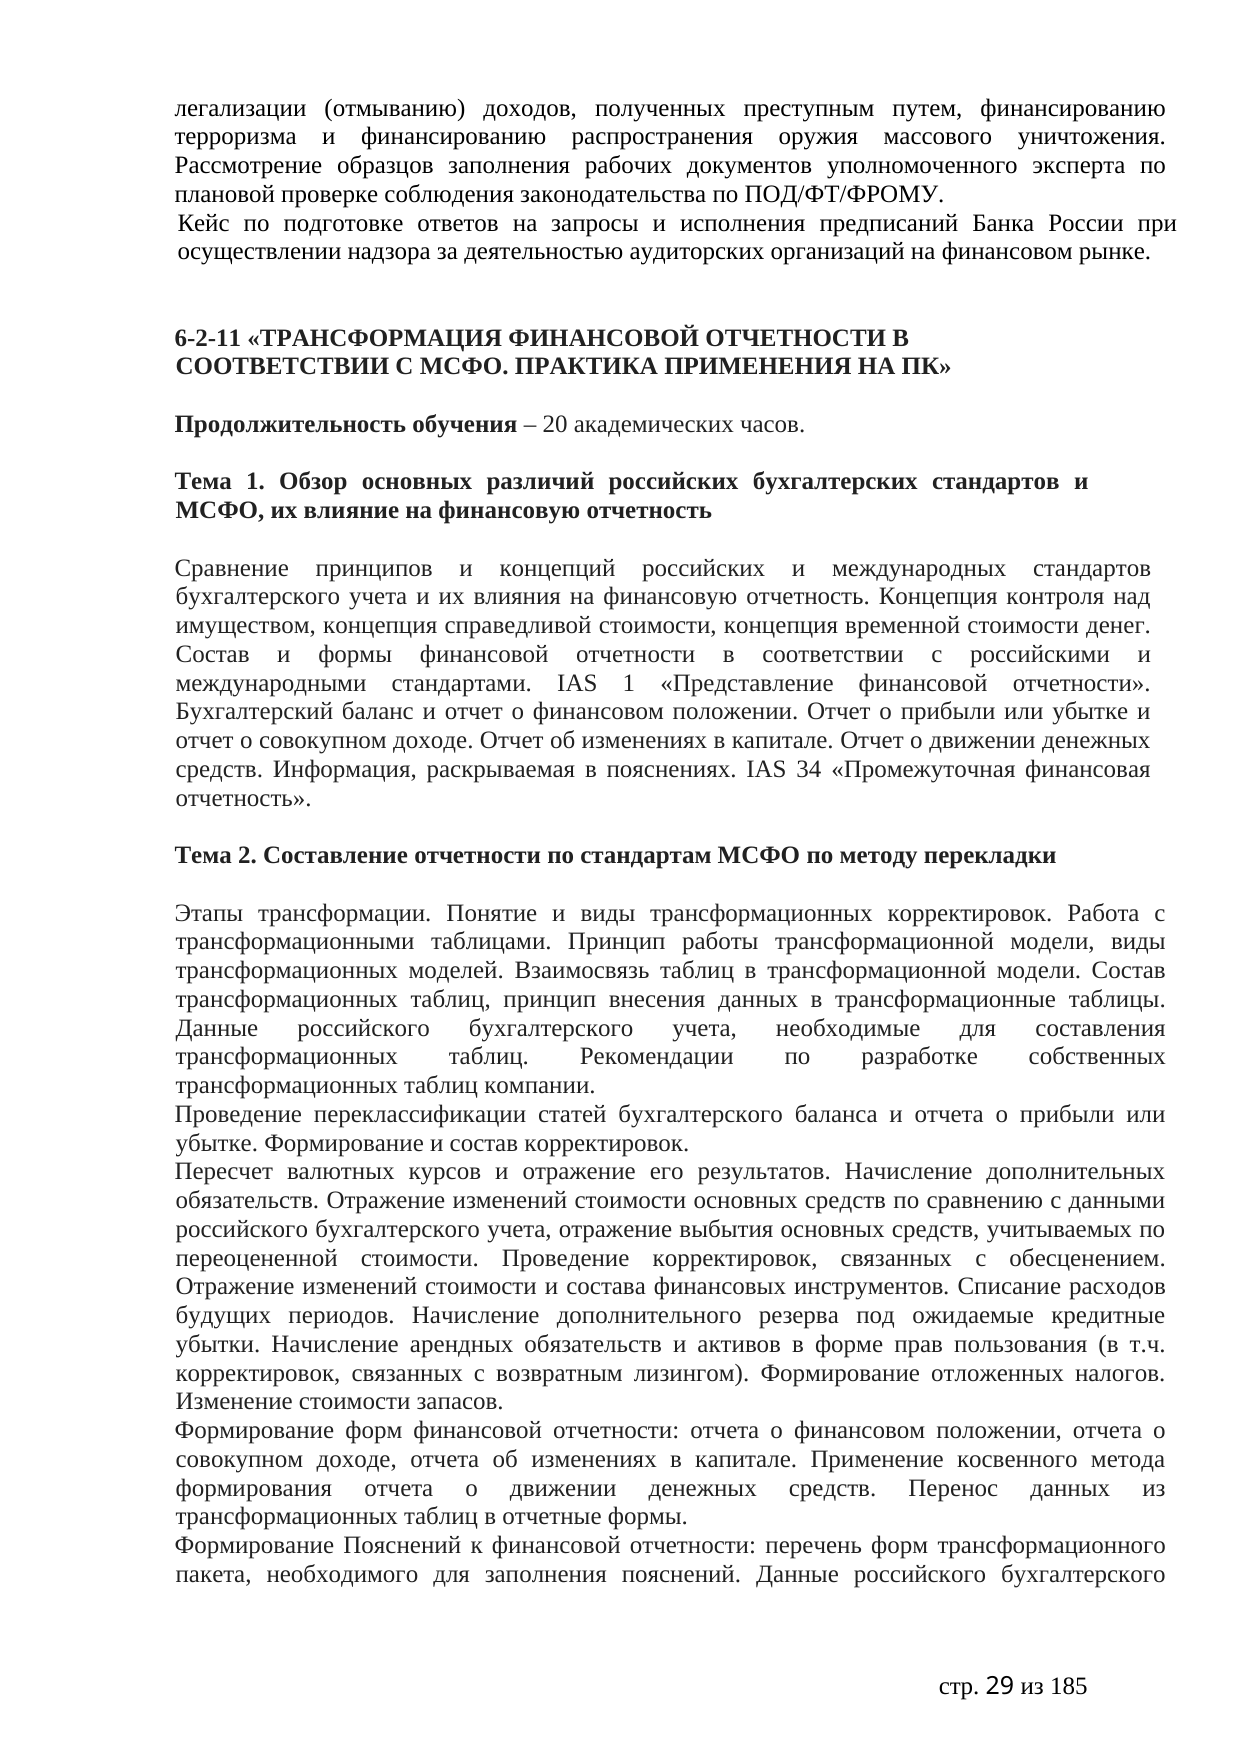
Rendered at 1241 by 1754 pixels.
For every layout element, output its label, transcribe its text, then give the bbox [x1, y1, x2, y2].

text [174, 1530, 1166, 1588]
text Проведение переклассификации статей бухгалтерского баланса и отчета о прибыли или убытке. Формирование и состав корректировок. [174, 1099, 1166, 1156]
text Пересчет валютных курсов и отражение его результатов. Начисление дополнительных обязательств. Отражение изменений стоимости основных средств по сравнению с данными российского бухгалтерского учета, отражение выбытия основных средств, учитываемых по переоцененной стоимости. Проведение корректировок, связанных с обесценением. Отражение изменений стоимости и состава финансовых инструментов. Списание расходов будущих периодов. Начисление дополнительного резерва под ожидаемые кредитные убытки. Начисление арендных обязательств и активов в форме прав пользования (в т.ч. корректировок, связанных с возвратным лизингом). Формирование отложенных налогов. Изменение стоимости запасов. [174, 1156, 1166, 1415]
text Кейс по подготовке ответов на запросы и исполнения предписаний Банка России при осуществлении надзора за деятельностью аудиторских организаций на финансовом рынке. [177, 208, 1178, 265]
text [174, 93, 1166, 208]
text Продолжительность обучения – 20 академических часов. [174, 409, 1089, 438]
text Тема 1. Обзор основных различий российских бухгалтерских стандартов и МСФО, их влияние на финансовую отчетность [174, 466, 1089, 524]
text Сравнение принципов и концепций российских и международных стандартов бухгалтерского учета и их влияния на финансовую отчетность. Концепция контроля над имуществом, концепция справедливой стоимости, концепция временной стоимости денег. Состав и формы финансовой отчетности в соответствии с российскими и международными стандартами. IAS 1 «Представление финансовой отчетности». Бухгалтерский баланс и отчет о финансовом положении. Отчет о прибыли или убытке и отчет о совокупном доходе. Отчет об изменениях в капитале. Отчет о движении денежных средств. Информация, раскрываемая в пояснениях. IAS 34 «Промежуточная финансовая отчетность». [174, 553, 1152, 811]
text 6-2-11 «ТРАНСФОРМАЦИЯ ФИНАНСОВОЙ ОТЧЕТНОСТИ В СООТВЕТСТВИИ С МСФО. ПРАКТИКА ПРИМЕНЕНИЯ НА ПК» [174, 323, 1089, 380]
text Тема 2. Составление отчетности по стандартам МСФО по методу перекладки [174, 840, 1089, 869]
text Формирование форм финансовой отчетности: отчета о финансовом положении, отчета о совокупном доходе, отчета об изменениях в капитале. Применение косвенного метода формирования отчета о движении денежных средств. Перенос данных из трансформационных таблиц в отчетные формы. [174, 1415, 1166, 1530]
text Этапы трансформации. Понятие и виды трансформационных корректировок. Работа с трансформационными таблицами. Принцип работы трансформационной модели, виды трансформационных моделей. Взаимосвязь таблиц в трансформационной модели. Состав трансформационных таблиц, принцип внесения данных в трансформационные таблицы. Данные российского бухгалтерского учета, необходимые для составления трансформационных таблиц. Рекомендации по разработке собственных трансформационных таблиц компании. [174, 898, 1166, 1099]
